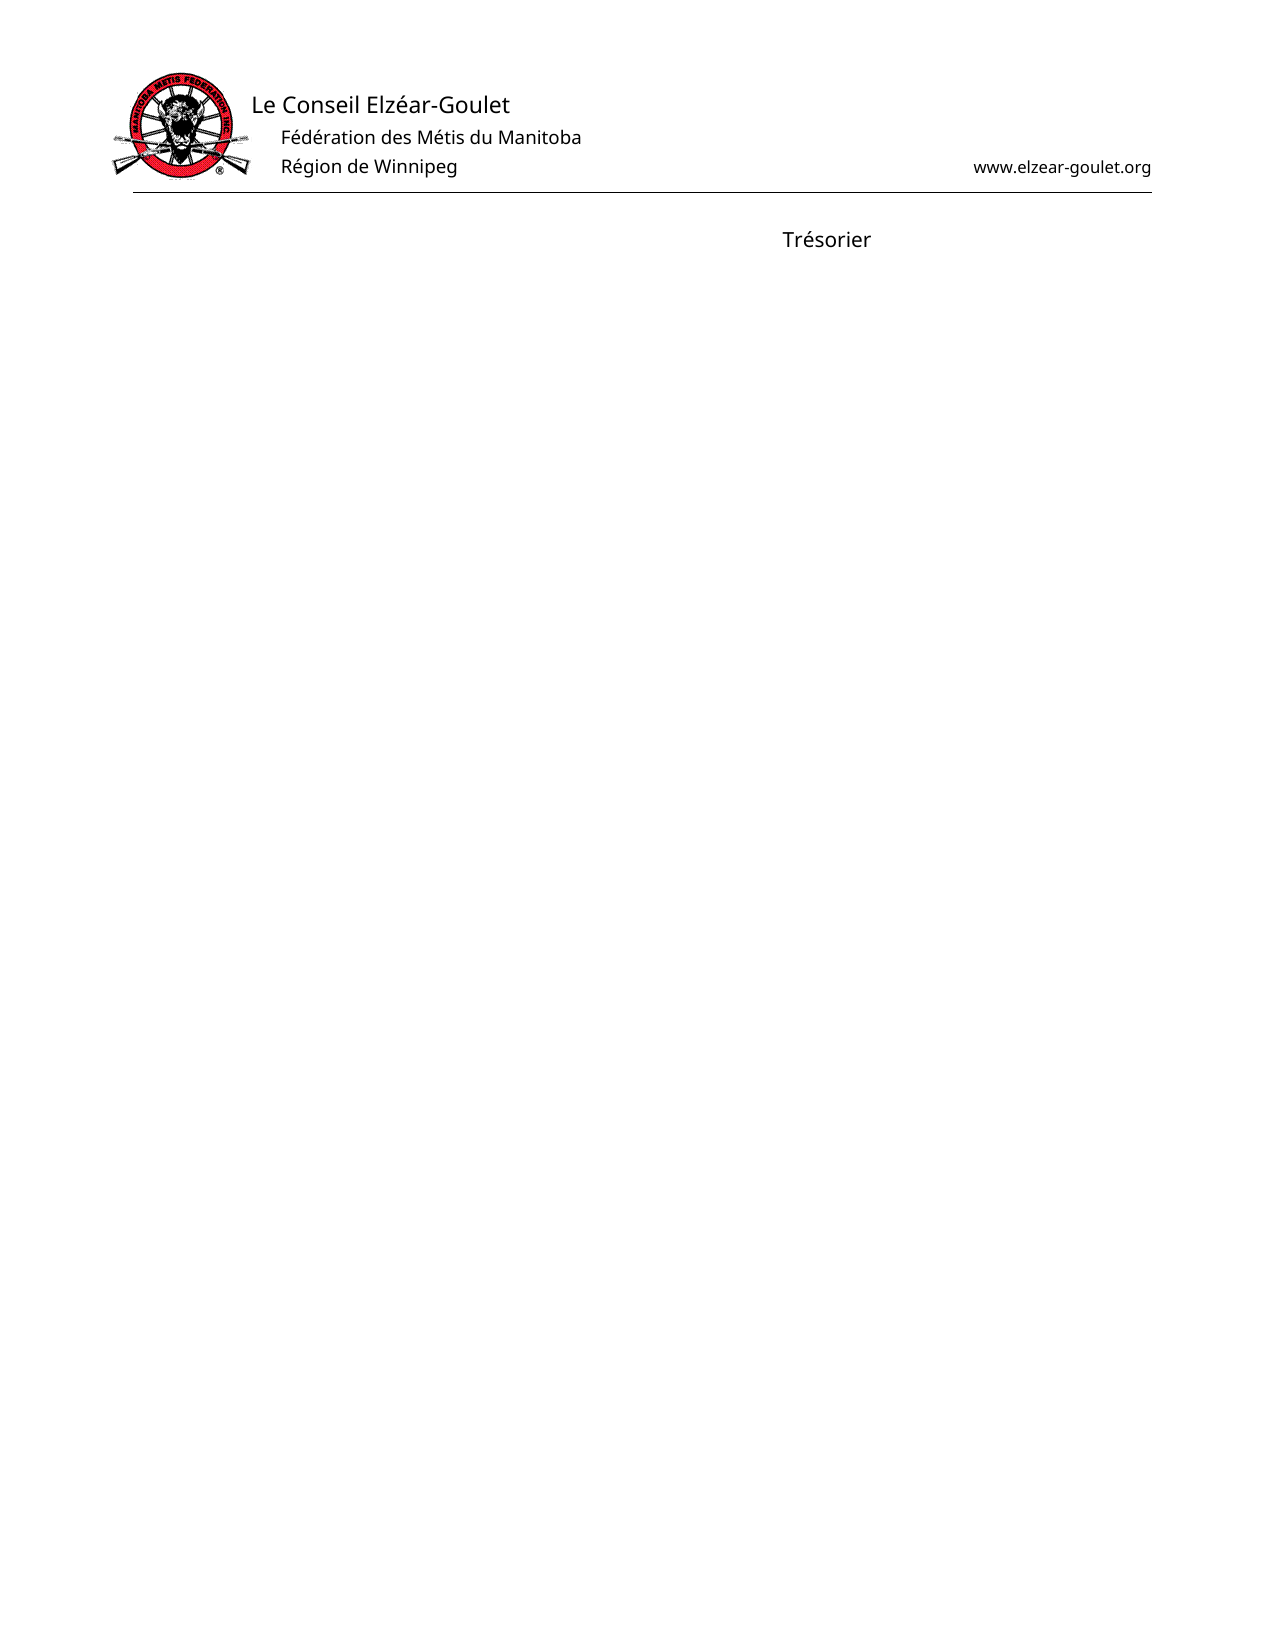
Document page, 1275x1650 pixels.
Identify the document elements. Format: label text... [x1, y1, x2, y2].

picture [109, 70, 252, 180]
text Trésorier [133, 225, 1152, 254]
